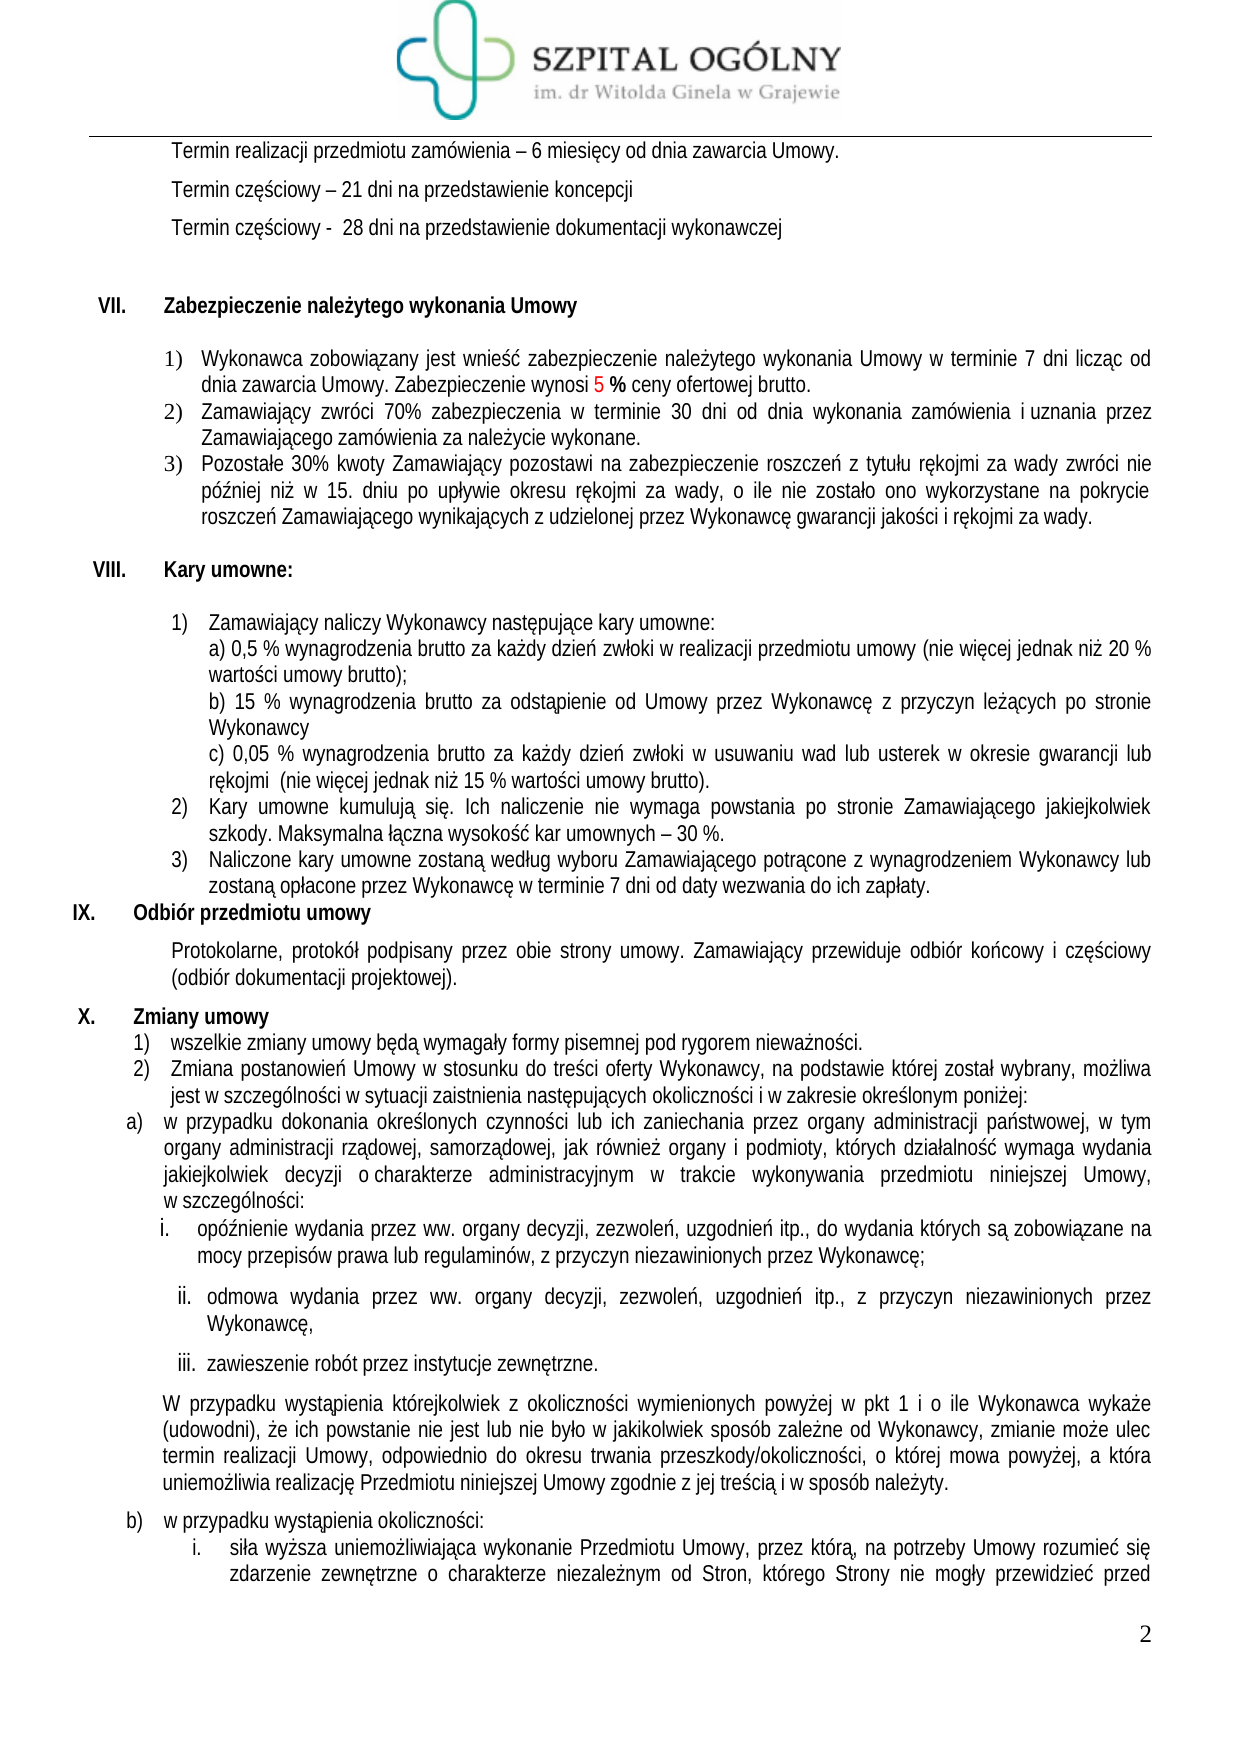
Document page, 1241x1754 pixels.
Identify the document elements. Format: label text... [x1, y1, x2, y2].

list Naliczone kary umowne zostaną według wyboru Zamawiającego potrącone z wynagrodzeniem Wykonawcy lub zostaną opłacone przez Wykonawcę w terminie 7 dni od daty wezwania do ich zapłaty. [171, 846, 1152, 898]
text Termin częściowy - 28 dni na przedstawienie dokumentacji wykonawczej [171, 214, 1152, 241]
text Termin częściowy – 21 dni na przedstawienie koncepcji [171, 176, 1152, 202]
list a) 0,5 % wynagrodzenia brutto za każdy dzień zwłoki w realizacji przedmiotu umowy (nie więcej jednak niż 20 % wartości umowy brutto); [209, 635, 1152, 688]
list odmowa wydania przez ww. organy decyzji, zezwoleń, uzgodnień itp., z przyczyn niezawinionych przez Wykonawcę, [177, 1281, 1152, 1336]
list Kary umowne: [126, 556, 1152, 582]
list Odbiór przedmiotu umowy [96, 898, 1152, 925]
list wszelkie zmiany umowy będą wymagały formy pisemnej pod rygorem nieważności. [133, 1029, 1152, 1055]
list Kary umowne kumulują się. Ich naliczenie nie wymaga powstania po stronie Zamawiającego jakiejkolwiek szkody. Maksymalna łączna wysokość kar umownych – 30 %. [171, 793, 1152, 846]
list b) 15 % wynagrodzenia brutto za odstąpienie od Umowy przez Wykonawcę z przyczyn leżących po stronie Wykonawcy [209, 688, 1152, 740]
text Termin realizacji przedmiotu zamówienia – 6 miesięcy od dnia zawarcia Umowy. [171, 137, 1152, 163]
text W przypadku wystąpienia którejkolwiek z okoliczności wymienionych powyżej w pkt 1 i o ile Wykonawca wykaże (udowodni), że ich powstanie nie jest lub nie było w jakikolwiek sposób zależne od Wykonawcy, zmianie może ulec termin realizacji Umowy, odpowiednio do okresu trwania przeszkody/okoliczności, o której mowa powyżej, a która uniemożliwia realizację Przedmiotu niniejszej Umowy zgodnie z jej treścią i w sposób należyty. [162, 1389, 1152, 1495]
list Zamawiający zwróci 70% zabezpieczenia w terminie 30 dni od dnia wykonania zamówienia i uznania przez Zamawiającego zamówienia za należycie wykonane. [164, 398, 1152, 450]
picture [396, 0, 841, 120]
list w przypadku wystąpienia okoliczności: [126, 1507, 1152, 1534]
list Zabezpieczenie należytego wykonania Umowy [126, 292, 1152, 318]
text Protokolarne, protokół podpisany przez obie strony umowy. Zamawiający przewiduje odbiór końcowy i częściowy (odbiór dokumentacji projektowej). [171, 937, 1152, 990]
list Wykonawca zobowiązany jest wnieść zabezpieczenie należytego wykonania Umowy w terminie 7 dni licząc od dnia zawarcia Umowy. Zabezpieczenie wynosi 5 % ceny ofertowej brutto. [164, 345, 1152, 398]
list Zmiana postanowień Umowy w stosunku do treści oferty Wykonawcy, na podstawie której został wybrany, możliwa jest w szczególności w sytuacji zaistnienia następujących okoliczności i w zakresie określonym poniżej: [133, 1055, 1152, 1108]
list w przypadku dokonania określonych czynności lub ich zaniechania przez organy administracji państwowej, w tym organy administracji rządowej, samorządowej, jak również organy i podmioty, których działalność wymaga wydania jakiejkolwiek decyzji o charakterze administracyjnym w trakcie wykonywania przedmiotu niniejszej Umowy, w szczególności: [126, 1108, 1152, 1213]
list Zamawiający naliczy Wykonawcy następujące kary umowne: [171, 609, 1152, 635]
list opóźnienie wydania przez ww. organy decyzji, zezwoleń, uzgodnień itp., do wydania których są zobowiązane na mocy przepisów prawa lub regulaminów, z przyczyn niezawinionych przez Wykonawcę; [159, 1213, 1152, 1268]
list Pozostałe 30% kwoty Zamawiający pozostawi na zabezpieczenie roszczeń z tytułu rękojmi za wady zwróci nie później niż w 15. dniu po upływie okresu rękojmi za wady, o ile nie zostało ono wykorzystane na pokrycie roszczeń Zamawiającego wynikających z udzielonej przez Wykonawcę gwarancji jakości i rękojmi za wady. [164, 450, 1152, 529]
list Zmiany umowy [96, 1003, 1152, 1029]
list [192, 1534, 1152, 1587]
list c) 0,05 % wynagrodzenia brutto za każdy dzień zwłoki w usuwaniu wad lub usterek w okresie gwarancji lub rękojmi (nie więcej jednak niż 15 % wartości umowy brutto). [209, 740, 1152, 793]
list zawieszenie robót przez instytucje zewnętrzne. [177, 1348, 1152, 1377]
